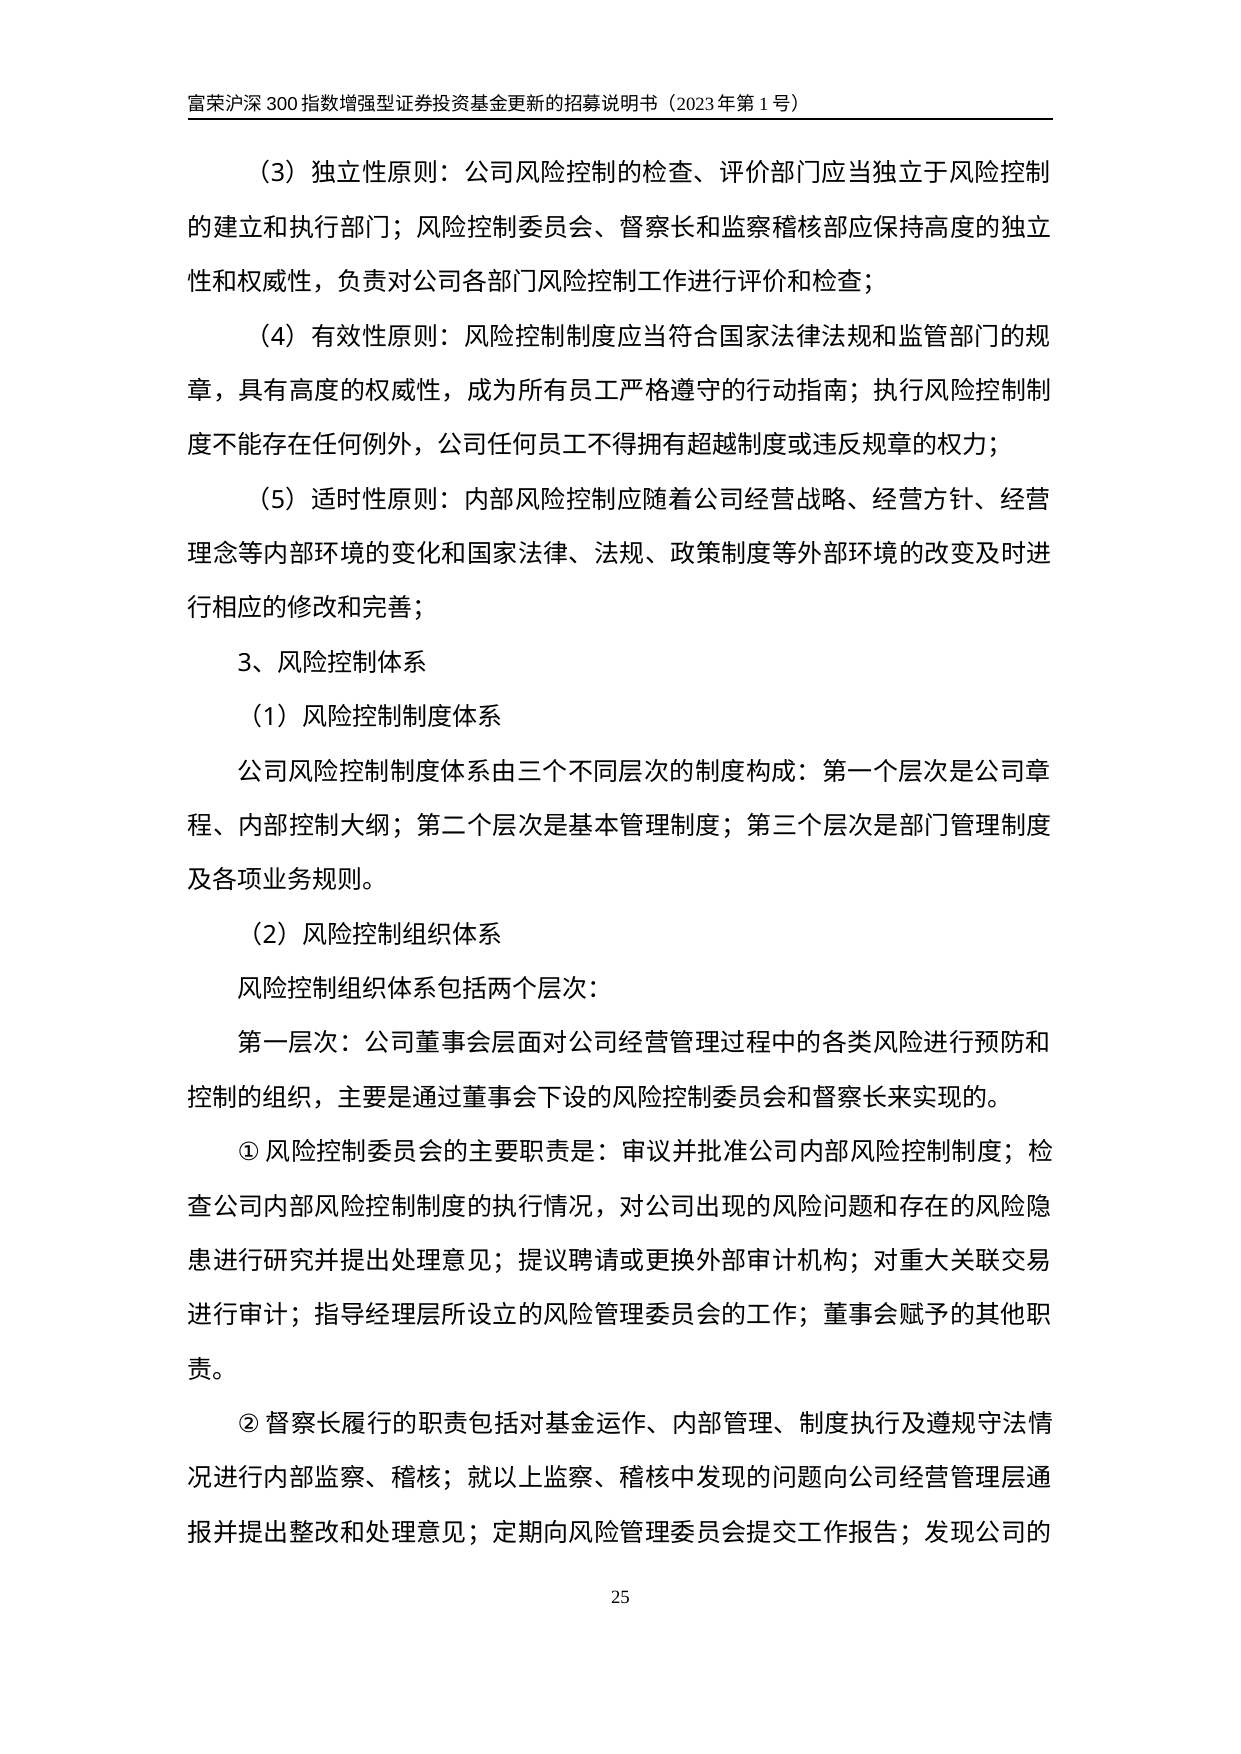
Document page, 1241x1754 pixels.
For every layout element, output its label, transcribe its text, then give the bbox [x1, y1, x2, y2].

text ①风险控制委员会的主要职责是：审议并批准公司内部风险控制制度；检查公司内部风险控制制度的执行情况，对公司出现的风险问题和存在的风险隐患进行研究并提出处理意见；提议聘请或更换外部审计机构；对重大关联交易进行审计；指导经理层所设立的风险管理委员会的工作；董事会赋予的其他职责。 [187, 1132, 1053, 1385]
text （4）有效性原则：风险控制制度应当符合国家法律法规和监管部门的规章，具有高度的权威性，成为所有员工严格遵守的行动指南；执行风险控制制度不能存在任何例外，公司任何员工不得拥有超越制度或违反规章的权力； [187, 316, 1053, 461]
text （2）风险控制组织体系 [187, 914, 1053, 950]
text 公司风险控制制度体系由三个不同层次的制度构成：第一个层次是公司章程、内部控制大纲；第二个层次是基本管理制度；第三个层次是部门管理制度及各项业务规则。 [187, 751, 1053, 896]
text （1）风险控制制度体系 [187, 697, 1053, 733]
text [187, 1403, 1053, 1548]
text 风险控制组织体系包括两个层次： [187, 968, 1053, 1005]
text 第一层次：公司董事会层面对公司经营管理过程中的各类风险进行预防和控制的组织，主要是通过董事会下设的风险控制委员会和督察长来实现的。 [187, 1023, 1053, 1113]
text （3）独立性原则：公司风险控制的检查、评价部门应当独立于风险控制的建立和执行部门；风险控制委员会、督察长和监察稽核部应保持高度的独立性和权威性，负责对公司各部门风险控制工作进行评价和检查； [187, 153, 1053, 298]
text （5）适时性原则：内部风险控制应随着公司经营战略、经营方针、经营理念等内部环境的变化和国家法律、法规、政策制度等外部环境的改变及时进行相应的修改和完善； [187, 479, 1053, 624]
text 3、风险控制体系 [187, 642, 1053, 678]
